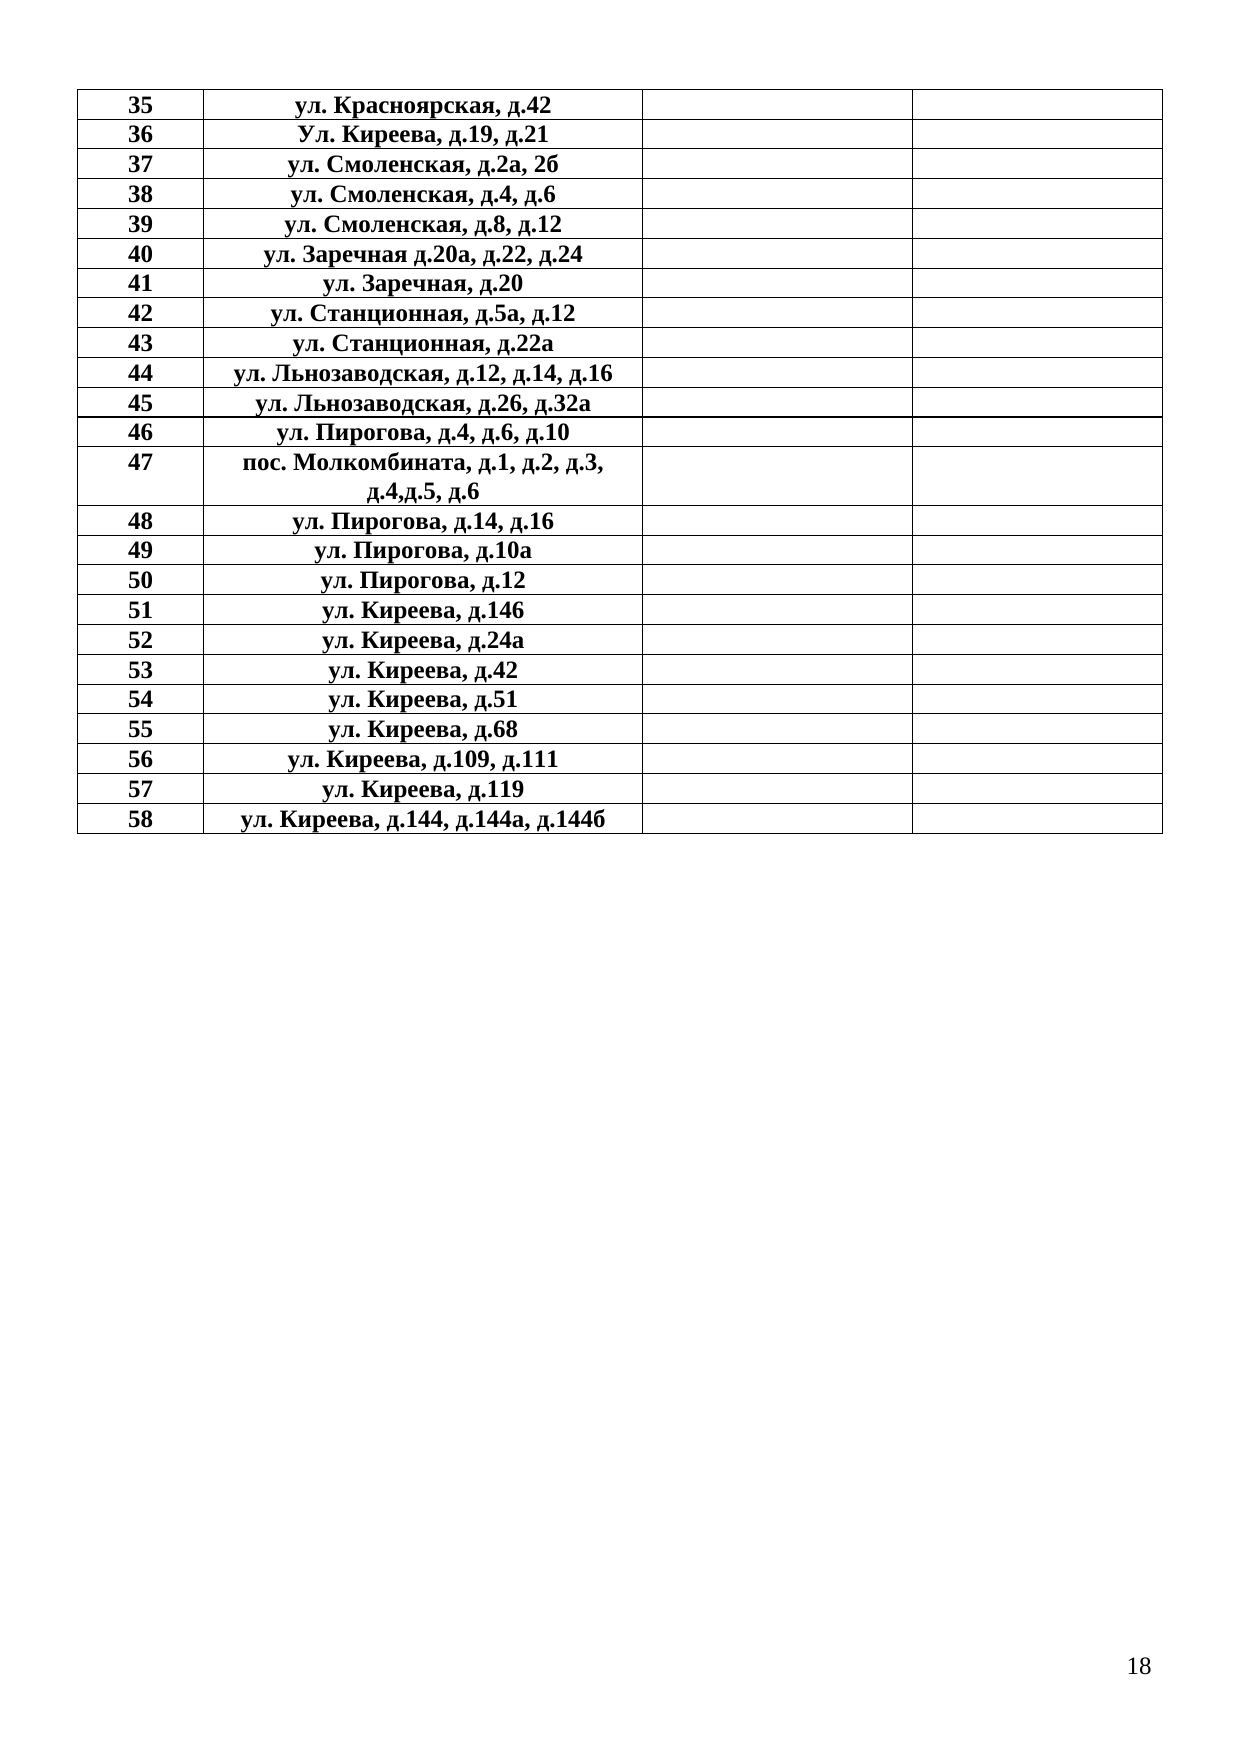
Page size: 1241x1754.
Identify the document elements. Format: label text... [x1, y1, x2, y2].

table_cell [913, 209, 1162, 238]
table_cell ул. Киреева, д.109, д.111 [204, 744, 642, 773]
table_cell ул. Станционная, д.22а [204, 328, 642, 357]
table_cell [643, 269, 912, 297]
table_cell 53 [78, 655, 203, 683]
table_cell [643, 179, 912, 208]
table_cell 45 [78, 388, 203, 416]
table_cell 41 [78, 269, 203, 297]
table_cell [643, 90, 912, 118]
table_cell Ул. Киреева, д.19, д.21 [204, 120, 642, 148]
table_cell [643, 239, 912, 267]
table_cell 54 [78, 685, 203, 713]
table_cell ул. Заречная д.20а, д.22, д.24 [204, 239, 642, 267]
table_cell [643, 120, 912, 148]
table_cell 52 [78, 625, 203, 654]
table_cell [913, 685, 1162, 713]
table_cell [913, 655, 1162, 683]
table_cell 47 [78, 447, 203, 505]
table_cell ул. Пирогова, д.12 [204, 565, 642, 594]
table_cell 55 [78, 714, 203, 743]
table_cell 51 [78, 595, 203, 624]
table_cell [643, 536, 912, 564]
table_cell [913, 774, 1162, 803]
table_cell ул. Киреева, д.24а [204, 625, 642, 654]
table_cell [913, 714, 1162, 743]
table_cell 42 [78, 298, 203, 327]
table_cell [643, 774, 912, 803]
table_cell [643, 655, 912, 683]
table_cell [643, 595, 912, 624]
table_cell [913, 565, 1162, 594]
table_cell ул. Льнозаводская, д.26, д.32а [204, 388, 642, 416]
table_cell ул. Пирогова, д.4, д.6, д.10 [204, 418, 642, 446]
table_cell ул. Киреева, д.119 [204, 774, 642, 803]
table_cell [913, 625, 1162, 654]
table_cell [643, 149, 912, 178]
table_cell 50 [78, 565, 203, 594]
table_cell [913, 328, 1162, 357]
table_cell [913, 744, 1162, 773]
table_cell 57 [78, 774, 203, 803]
table_cell [913, 239, 1162, 267]
table_cell [913, 179, 1162, 208]
table_cell ул. Киреева, д.51 [204, 685, 642, 713]
table_cell 35 [78, 90, 203, 118]
table_cell 39 [78, 209, 203, 238]
table_cell ул. Пирогова, д.14, д.16 [204, 506, 642, 534]
table_cell [913, 298, 1162, 327]
table_cell 38 [78, 179, 203, 208]
table_cell [643, 418, 912, 446]
table_cell 58 [78, 804, 203, 832]
table_cell [913, 269, 1162, 297]
table_cell [913, 804, 1162, 832]
table_cell ул. Станционная, д.5а, д.12 [204, 298, 642, 327]
table_cell [643, 625, 912, 654]
table_cell 40 [78, 239, 203, 267]
table_cell [643, 358, 912, 387]
table_cell [913, 418, 1162, 446]
table_cell [913, 358, 1162, 387]
table_cell [643, 685, 912, 713]
table_cell [913, 120, 1162, 148]
table_cell [643, 209, 912, 238]
table_cell ул. Льнозаводская, д.12, д.14, д.16 [204, 358, 642, 387]
table_cell [643, 744, 912, 773]
table_cell ул. Смоленская, д.2а, 2б [204, 149, 642, 178]
table_cell ул. Киреева, д.144, д.144а, д.144б [204, 804, 642, 832]
table_cell ул. Киреева, д.146 [204, 595, 642, 624]
table_cell ул. Красноярская, д.42 [204, 90, 642, 118]
table_cell [643, 804, 912, 832]
table_cell ул. Киреева, д.42 [204, 655, 642, 683]
table_cell [913, 388, 1162, 416]
table_cell 36 [78, 120, 203, 148]
table_cell 49 [78, 536, 203, 564]
table_cell [643, 298, 912, 327]
table_cell 46 [78, 418, 203, 446]
table_cell 43 [78, 328, 203, 357]
table_cell [913, 447, 1162, 505]
table_cell пос. Молкомбината, д.1, д.2, д.3, д.4,д.5, д.6 [204, 447, 642, 505]
table_cell 48 [78, 506, 203, 534]
table_cell [643, 714, 912, 743]
table_cell [643, 388, 912, 416]
table_cell [913, 90, 1162, 118]
table_cell [913, 506, 1162, 534]
table_cell ул. Заречная, д.20 [204, 269, 642, 297]
table_cell [913, 149, 1162, 178]
table_cell 44 [78, 358, 203, 387]
table_cell [913, 595, 1162, 624]
table_cell [913, 536, 1162, 564]
table_cell [643, 565, 912, 594]
table_cell 56 [78, 744, 203, 773]
table_cell ул. Смоленская, д.8, д.12 [204, 209, 642, 238]
table_cell [643, 447, 912, 505]
table_cell [643, 506, 912, 534]
table_cell 37 [78, 149, 203, 178]
table_cell ул. Смоленская, д.4, д.6 [204, 179, 642, 208]
table_cell ул. Киреева, д.68 [204, 714, 642, 743]
table_cell ул. Пирогова, д.10а [204, 536, 642, 564]
table_cell [643, 328, 912, 357]
